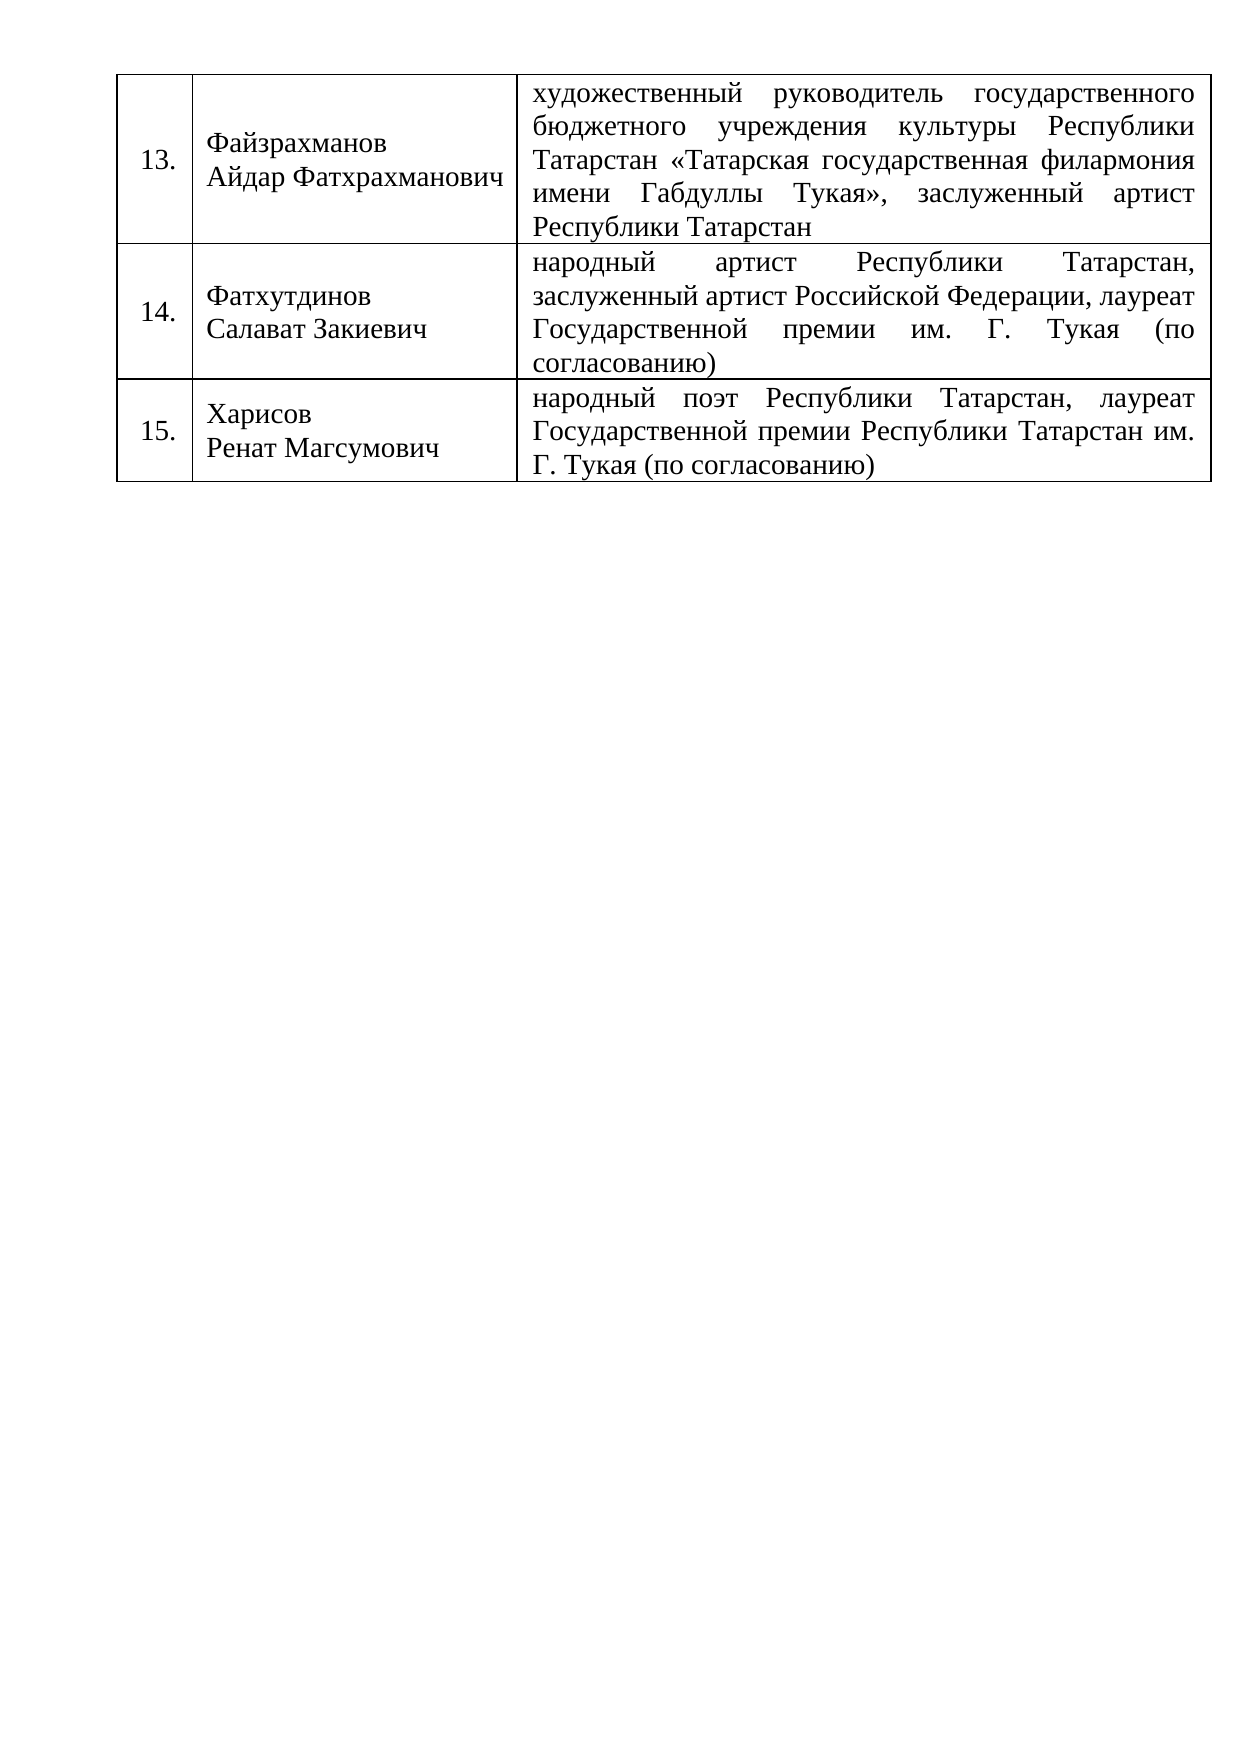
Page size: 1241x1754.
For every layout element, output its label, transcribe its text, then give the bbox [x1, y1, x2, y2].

table_cell [118, 380, 192, 481]
table_cell Харисов Ренат Магсумович [193, 380, 516, 481]
table_cell художественный руководитель государственного бюджетного учреждения культуры Республики Татарстан «Татарская государственная филармония имени Габдуллы Тукая», заслуженный артист Республики Татарстан [518, 75, 1210, 243]
table_cell Файзрахманов Айдар Фатхрахманович [193, 75, 516, 243]
table_cell Фатхутдинов Салават Закиевич [193, 244, 516, 378]
table_cell народный артист Республики Татарстан, заслуженный артист Российской Федерации, лауреат Государственной премии им. Г. Тукая (по согласованию) [518, 244, 1210, 378]
table_cell [118, 244, 192, 378]
table_cell [118, 75, 192, 243]
table_cell народный поэт Республики Татарстан, лауреат Государственной премии Республики Татарстан им. Г. Тукая (по согласованию) [518, 380, 1210, 481]
